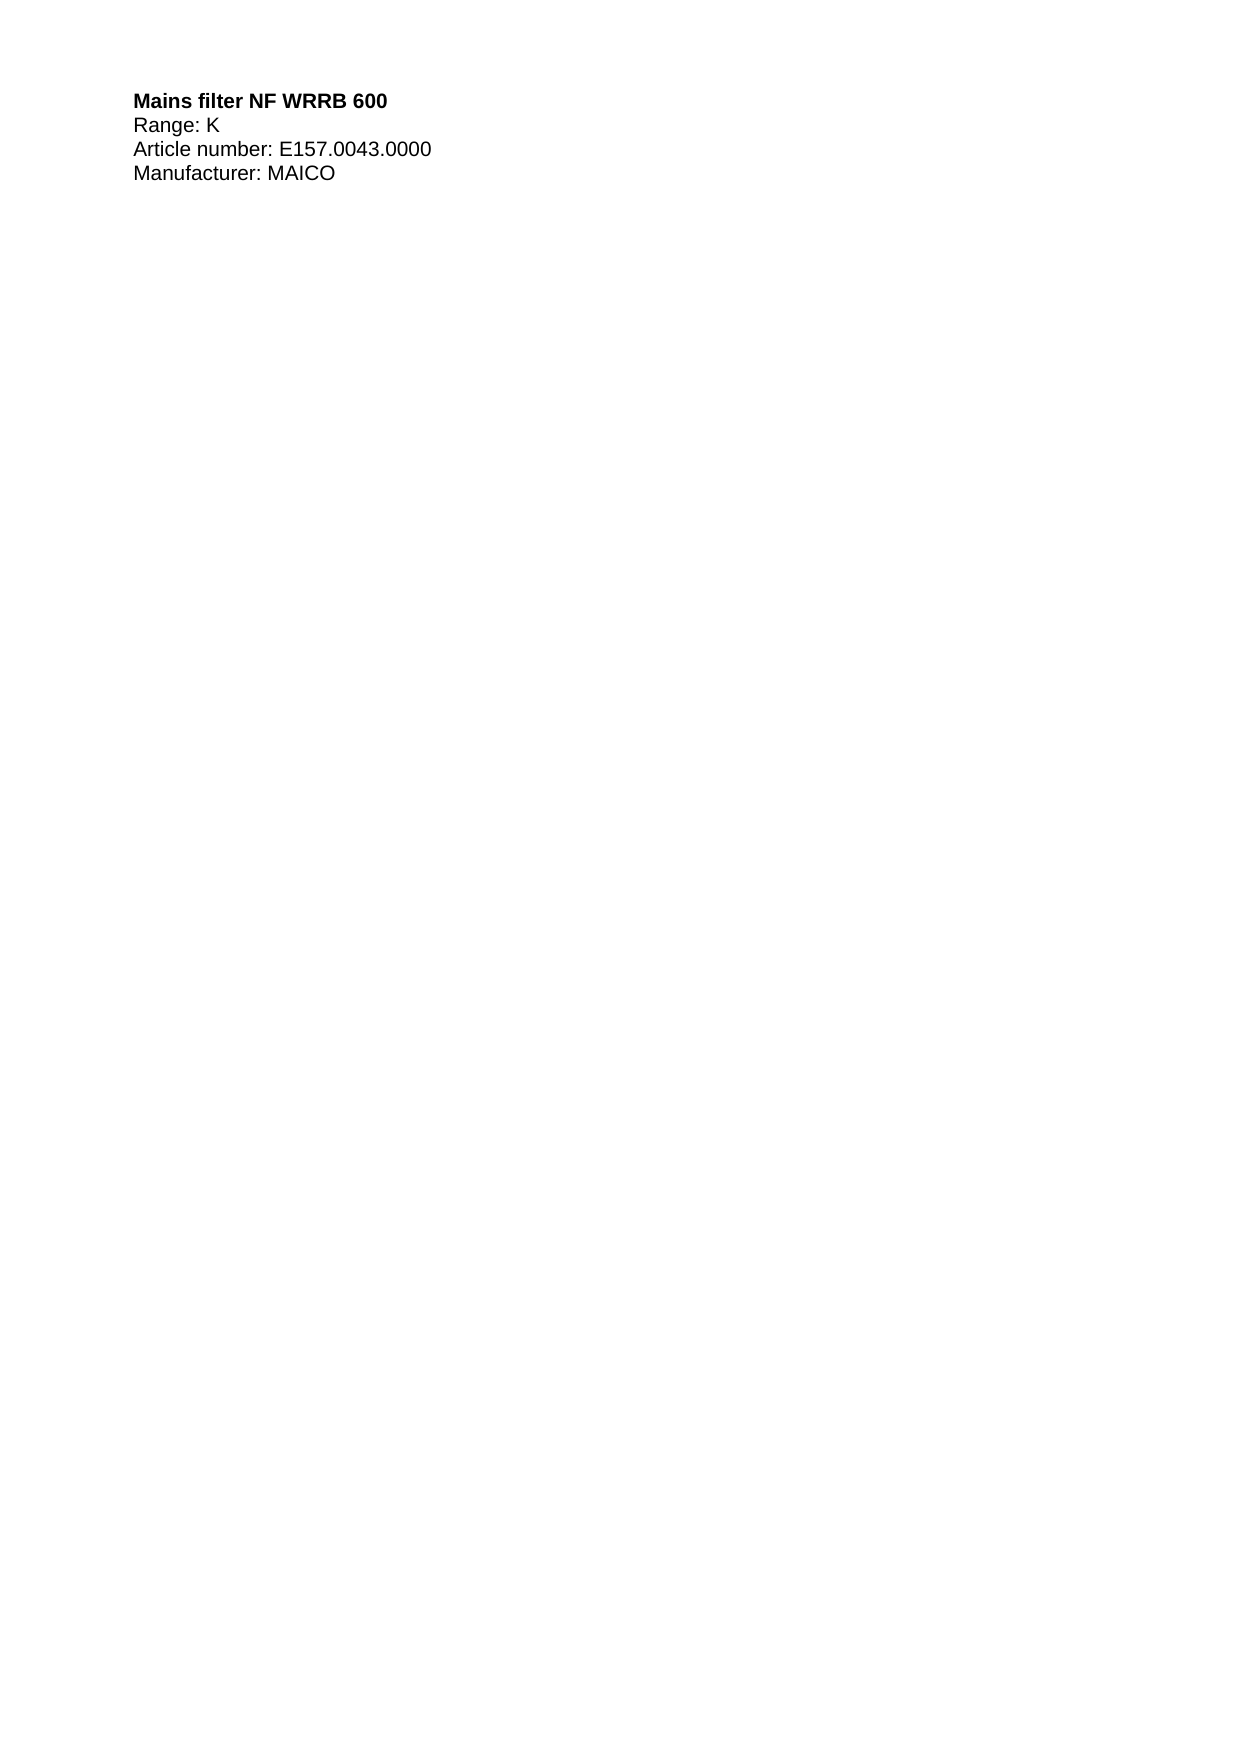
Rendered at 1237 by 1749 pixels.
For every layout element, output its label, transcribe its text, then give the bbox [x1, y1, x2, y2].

text Mains filter NF WRRB 600Range: K Article number: E157.0043.0000Manufacturer: MAICO [133, 89, 1148, 184]
